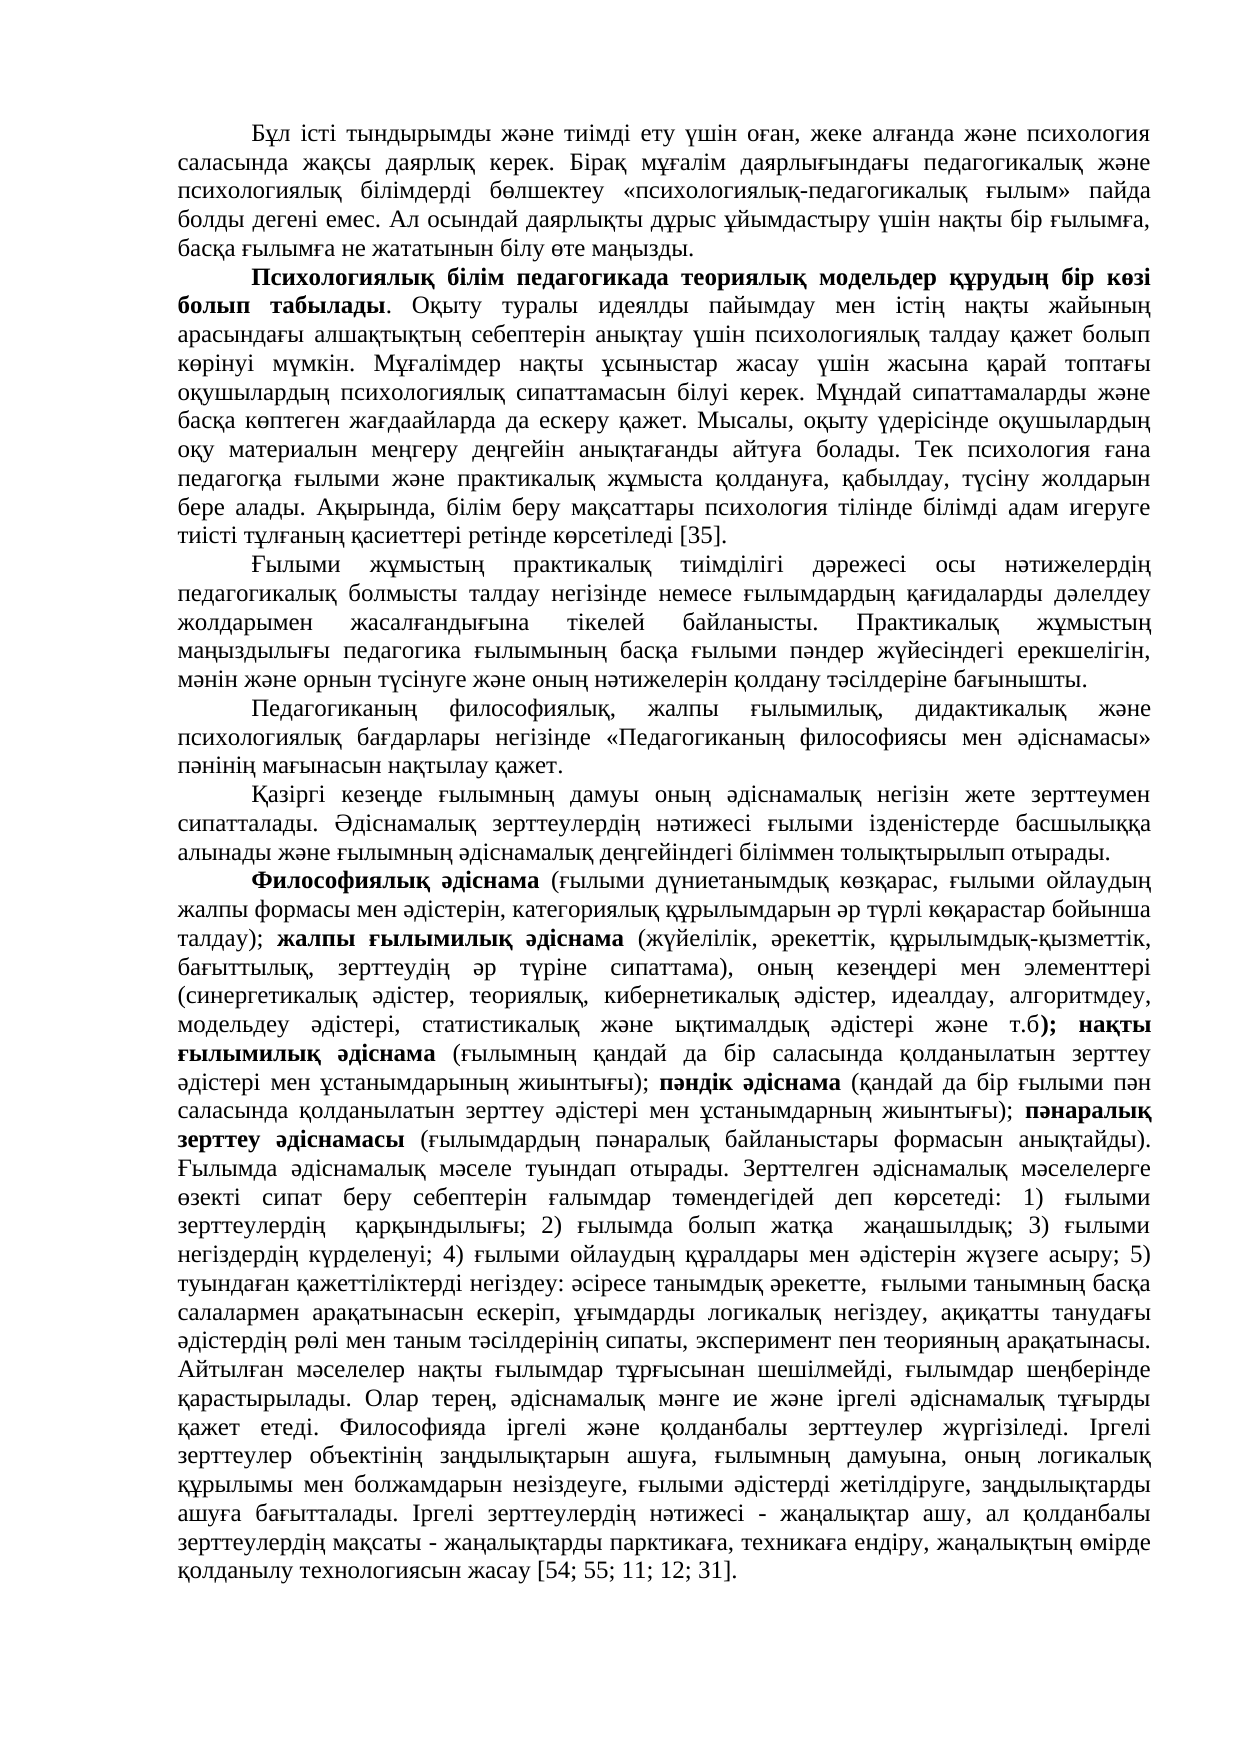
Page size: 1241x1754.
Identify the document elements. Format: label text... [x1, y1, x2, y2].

text Философиялық әдіснама (ғылыми дүниетанымдық көзқарас, ғылыми ойлаудың жалпы формасы мен әдістерін, категориялық құрылымдарын әр түрлі көқарастар бойынша талдау); жалпы ғылымилық әдіснама (жүйелілік, әрекеттік, құрылымдық-қызметтік, бағыттылық, зерттеудің әр түріне сипаттама), оның кезеңдері мен элементтері (синергетикалық әдістер, теориялық, кибернетикалық әдістер, идеалдау, алгоритмдеу, модельдеу әдістері, статистикалық және ықтималдық әдістері және т.б); нақты ғылымилық әдіснама (ғылымның қандай да бір саласында қолданылатын зерттеу әдістері мен ұстанымдарының жиынтығы); пәндік әдіснама (қандай да бір ғылыми пән саласында қолданылатын зерттеу әдістері мен ұстанымдарның жиынтығы); пәнаралық зерттеу әдіснамасы (ғылымдардың пәнаралық байланыстары формасын анықтайды). Ғылымда әдіснамалық мәселе туындап отырады. Зерттелген әдіснамалық мәселелерге өзекті сипат беру себептерін ғалымдар төмендегідей деп көрсетеді: 1) ғылыми зерттеулердің қарқындылығы; 2) ғылымда болып жатқа жаңашылдық; 3) ғылыми негіздердің күрделенуі; 4) ғылыми ойлаудың құралдары мен әдістерін жүзеге асыру; 5) туындаған қажеттіліктерді негіздеу: әсіресе танымдық әрекетте, ғылыми танымның басқа салалармен арақатынасын ескеріп, ұғымдарды логикалық негіздеу, ақиқатты танудағы әдістердің рөлі мен таным тәсілдерінің сипаты, эксперимент пен теорияның арақатынасы. Айтылған мәселелер нақты ғылымдар тұрғысынан шешілмейді, ғылымдар шеңберінде қарастырылады. Олар терең, әдіснамалық мәнге ие және іргелі әдіснамалық тұғырды қажет етеді. Философияда іргелі және қолданбалы зерттеулер жүргізіледі. Іргелі зерттеулер объектінің заңдылықтарын ашуға, ғылымның дамуына, оның логикалық құрылымы мен болжамдарын незіздеуге, ғылыми әдістерді жетілдіруге, заңдылықтарды ашуға бағытталады. Іргелі зерттеулердің нәтижесі - жаңалықтар ашу, ал қолданбалы зерттеулердің мақсаты - жаңалықтарды парктикаға, техникаға ендіру, жаңалықтың өмірде қолданылу технологиясын жасау [54; 55; 11; 12; 31]. [177, 866, 1152, 1584]
text Педагогиканың философиялық, жалпы ғылымилық, дидактикалық және психологиялық бағдарлары негізінде «Педагогиканың философиясы мен әдіснамасы» пәнінің мағынасын нақтылау қажет. [177, 693, 1152, 779]
text Бұл істі тындырымды және тиімді ету үшін оған, жеке алғанда және психология саласында жақсы даярлық керек. Бірақ мұғалім даярлығындағы педагогикалық және психологиялық білімдерді бөлшектеу «психологиялық-педагогикалық ғылым» пайда болды дегені емес. Ал осындай даярлықты дұрыс ұйымдастыру үшін нақты бір ғылымға, басқа ғылымға не жататынын білу өте маңызды. [177, 118, 1152, 262]
text Ғылыми жұмыстың практикалық тиімділігі дәрежесі осы нәтижелердің педагогикалық болмысты талдау негізінде немесе ғылымдардың қағидаларды дәлелдеу жолдарымен жасалғандығына тікелей байланысты. Практикалық жұмыстың маңыздылығы педагогика ғылымының басқа ғылыми пәндер жүйесіндегі ерекшелігін, мәнін және орнын түсінуге және оның нәтижелерін қолдану тәсілдеріне бағынышты. [177, 549, 1152, 693]
text Психологиялық білім педагогикада теориялық модельдер құрудың бір көзі болып табылады. Оқыту туралы идеялды пайымдау мен істің нақты жайының арасындағы алшақтықтың себептерін анықтау үшін психологиялық талдау қажет болып көрінуі мүмкін. Мұғалімдер нақты ұсыныстар жасау үшін жасына қарай топтағы оқушылардың психологиялық сипаттамасын білуі керек. Мұндай сипаттамаларды және басқа көптеген жағдаайларда да ескеру қажет. Мысалы, оқыту үдерісінде оқушылардың оқу материалын меңгеру деңгейін анықтағанды айтуға болады. Тек психология ғана педагогқа ғылыми және практикалық жұмыста қолдануға, қабылдау, түсіну жолдарын бере алады. Ақырында, білім беру мақсаттары психология тілінде білімді адам игеруге тиісті тұлғаның қасиеттері ретінде көрсетіледі [35]. [177, 262, 1152, 549]
text Қазіргі кезеңде ғылымның дамуы оның әдіснамалық негізін жете зерттеумен сипатталады. Әдіснамалық зерттеулердің нәтижесі ғылыми ізденістерде басшылыққа алынады және ғылымның әдіснамалық деңгейіндегі біліммен толықтырылып отырады. [177, 779, 1152, 866]
